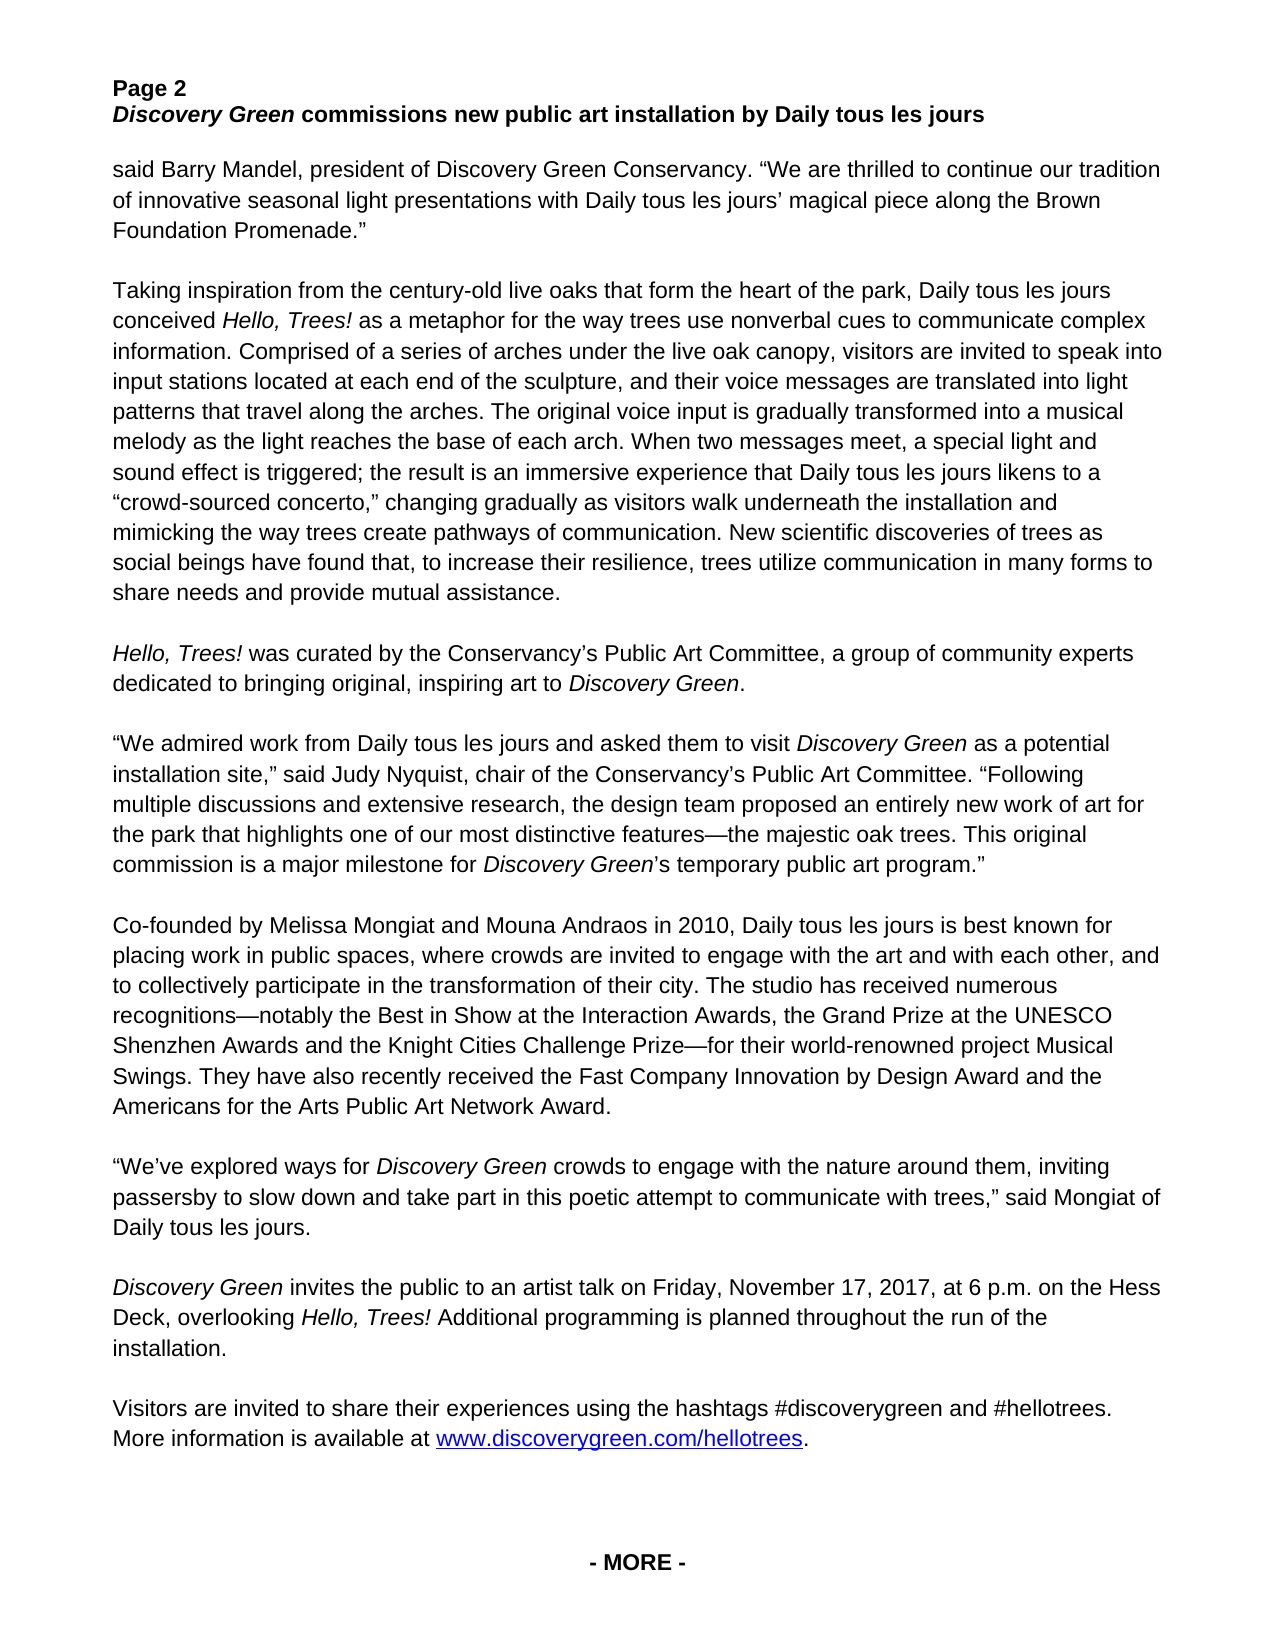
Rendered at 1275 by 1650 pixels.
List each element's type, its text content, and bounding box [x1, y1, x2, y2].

text Discovery Green invites the public to an artist talk on Friday, November 17, 2017, at 6 p.m. on the Hess Deck, overlooking Hello, Trees! Additional programming is planned throughout the run of the installation. [112, 1274, 1162, 1361]
text Visitors are invited to share their experiences using the hashtags #discoverygreen and #hellotrees. More information is available at www.discoverygreen.com/hellotrees. [112, 1395, 1162, 1452]
text “We’ve explored ways for Discovery Green crowds to engage with the nature around them, inviting passersby to slow down and take part in this poetic attempt to communicate with trees,” said Mongiat of Daily tous les jours. [112, 1153, 1162, 1240]
text “We admired work from Daily tous les jours and asked them to visit Discovery Green as a potential installation site,” said Judy Nyquist, chair of the Conservancy’s Public Art Committee. “Following multiple discussions and extensive research, the design team proposed an entirely new work of art for the park that highlights one of our most distinctive features—the majestic oak trees. This original commission is a major milestone for Discovery Green’s temporary public art program.” [112, 730, 1162, 878]
text Taking inspiration from the century-old live oaks that form the heart of the park, Daily tous les jours conceived Hello, Trees! as a metaphor for the way trees use nonverbal cues to communicate complex information. Comprised of a series of arches under the live oak canopy, visitors are invited to speak into input stations located at each end of the sculpture, and their voice messages are translated into light patterns that travel along the arches. The original voice input is gradually transformed into a musical melody as the light reaches the base of each arch. When two messages meet, a special light and sound effect is triggered; the result is an immersive experience that Daily tous les jours likens to a “crowd-sourced concerto,” changing gradually as visitors walk underneath the installation and mimicking the way trees create pathways of communication. New scientific discoveries of trees as social beings have found that, to increase their resilience, trees utilize communication in many forms to share needs and provide mutual assistance. [112, 277, 1162, 606]
text Hello, Trees! was curated by the Conservancy’s Public Art Committee, a group of community experts dedicated to bringing original, inspiring art to Discovery Green. [112, 640, 1162, 696]
text Co-founded by Melissa Mongiat and Mouna Andraos in 2010, Daily tous les jours is best known for placing work in public spaces, where crowds are invited to engage with the art and with each other, and to collectively participate in the transformation of their city. The studio has received numerous recognitions—notably the Best in Show at the Interaction Awards, the Grand Prize at the UNESCO Shenzhen Awards and the Knight Cities Challenge Prize—for their world-renowned project Musical Swings. They have also recently received the Fast Company Innovation by Design Award and the Americans for the Arts Public Art Network Award. [112, 912, 1162, 1119]
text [112, 156, 1162, 243]
